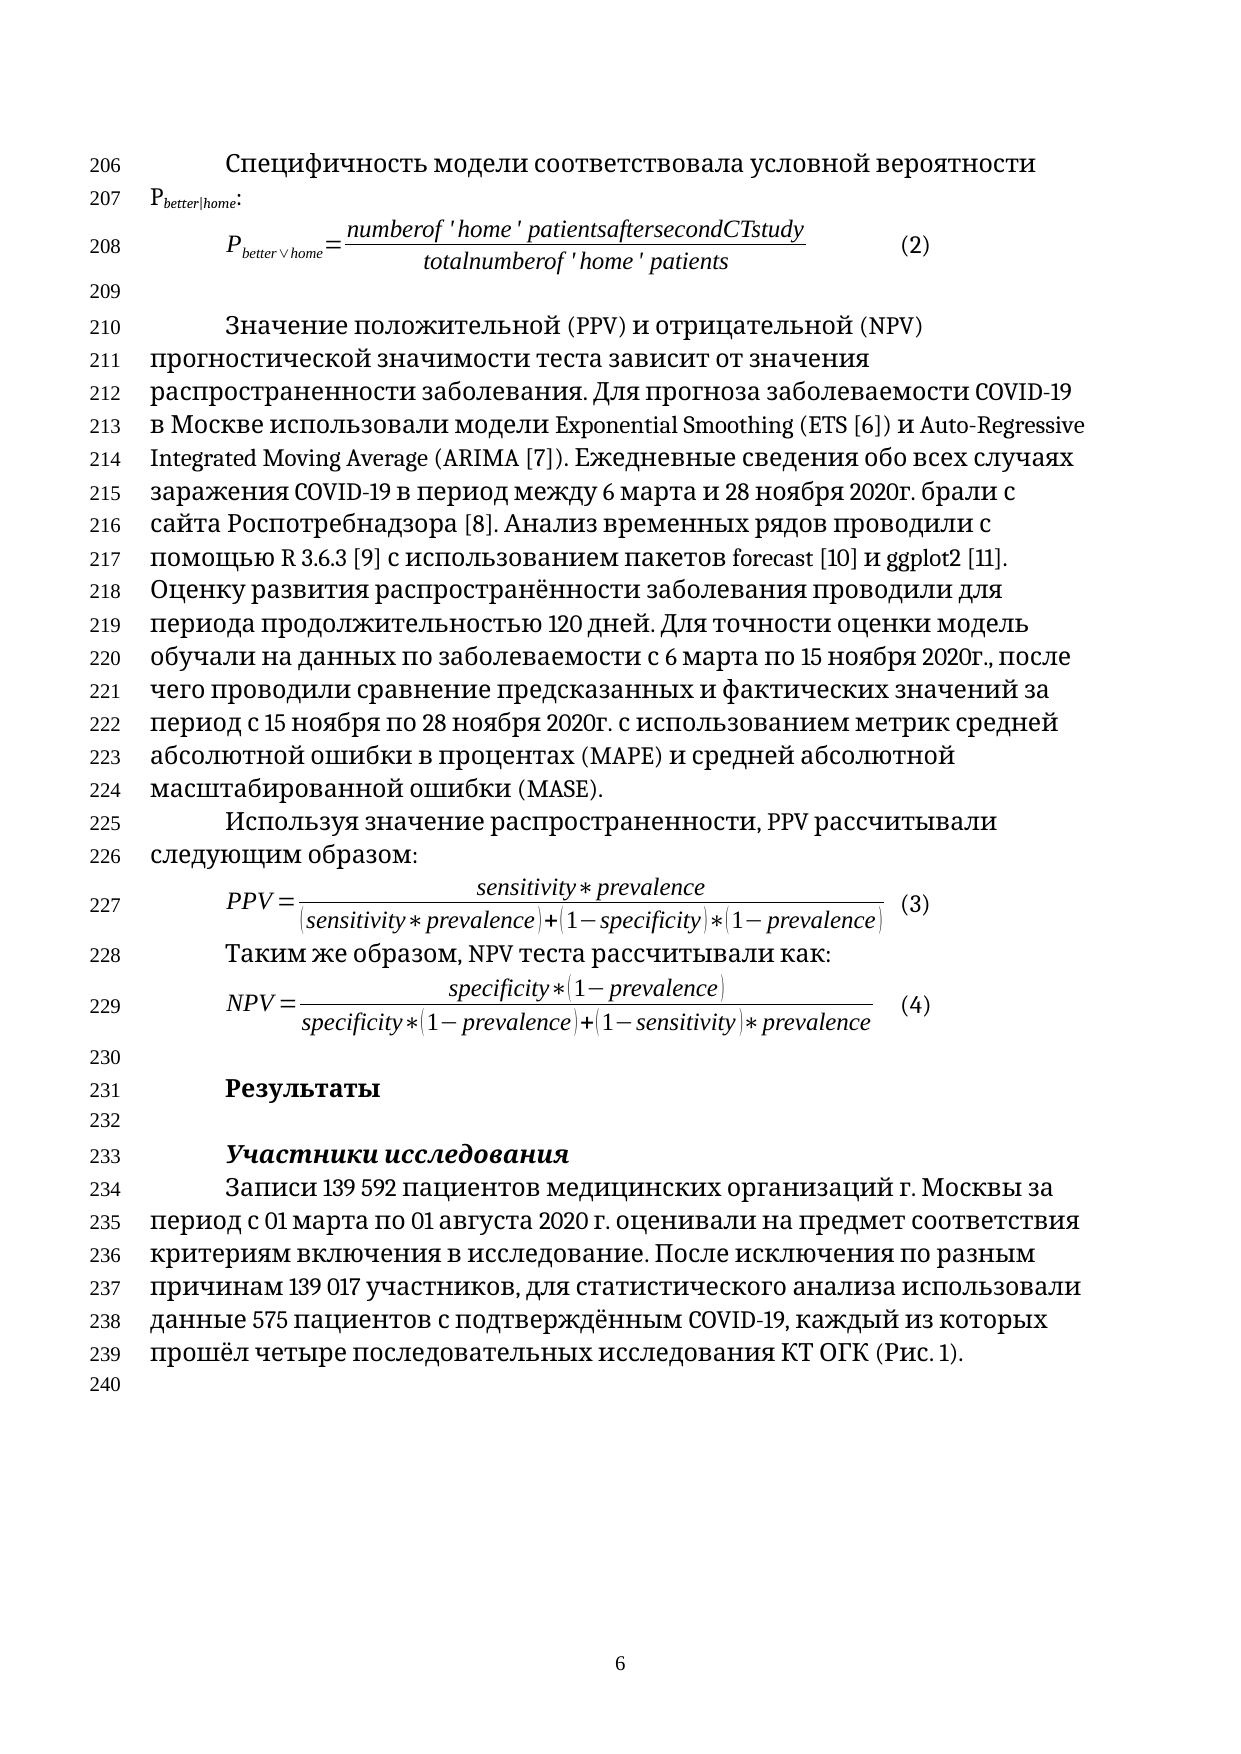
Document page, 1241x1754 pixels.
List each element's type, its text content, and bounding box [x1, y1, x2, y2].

text (3) [150, 874, 1090, 936]
text Таким же образом, NPV теста рассчитывали как: [150, 940, 1090, 969]
text Специфичность модели соответствовала условной вероятности Pbetter|home: [150, 150, 1090, 212]
text Используя значение распространенности, PPV рассчитывали следующим образом: [150, 808, 1090, 869]
text Значение положительной (PPV) и отрицательной (NPV) прогностической значимости теста зависит от значения распространенности заболевания. Для прогноза заболеваемости COVID-19 в Москве использовали модели Exponential Smoothing (ETS [6]) и Auto-Regressive Integrated Moving Average (ARIMA [7]). Ежедневные сведения обо всех случаях заражения COVID-19 в период между 6 марта и 28 ноября 2020г. брали с сайта Роспотребнадзора [8]. Анализ временных рядов проводили с помощью R 3.6.3 [9] с использованием пакетов forecast [10] и ggplot2 [11]. Оценку развития распространённости заболевания проводили для периода продолжительностью 120 дней. Для точности оценки модель обучали на данных по заболеваемости с 6 марта по 15 ноября 2020г., после чего проводили сравнение предсказанных и фактических значений за период с 15 ноября по 28 ноября 2020г. с использованием метрик средней абсолютной ошибки в процентах (MAPE) и средней абсолютной масштабированной ошибки (MASE). [150, 312, 1090, 803]
text (4) [150, 973, 1090, 1038]
text Результаты [150, 1075, 1090, 1104]
text Записи 139 592 пациентов медицинских организаций г. Москвы за период с 01 марта по 01 августа 2020 г. оценивали на предмет соответствия критериям включения в исследование. После исключения по разным причинам 139 017 участников, для статистического анализа использовали данные 575 пациентов с подтверждённым COVID-19, каждый из которых прошёл четыре последовательных исследования КТ ОГК (Рис. 1). [150, 1174, 1090, 1368]
text (2) [150, 216, 1090, 275]
text Участники исследования [150, 1141, 1090, 1170]
